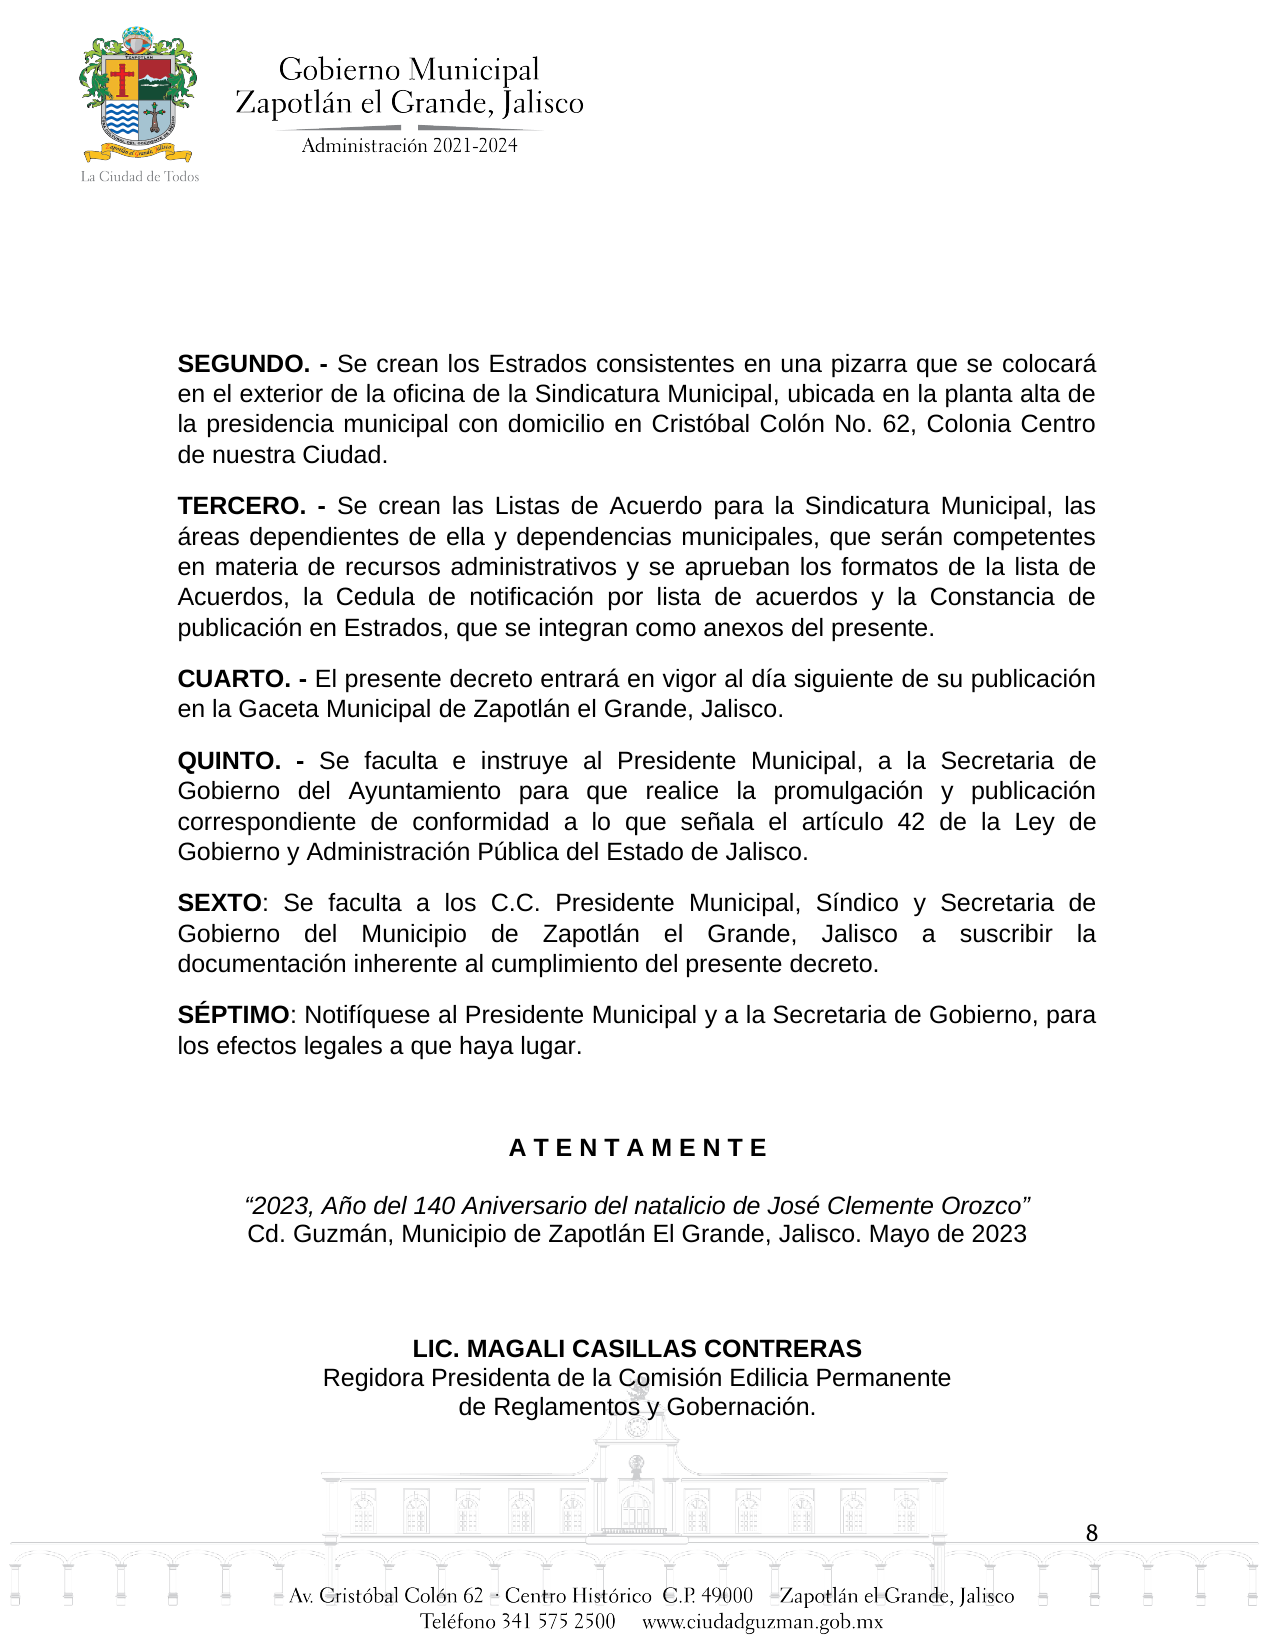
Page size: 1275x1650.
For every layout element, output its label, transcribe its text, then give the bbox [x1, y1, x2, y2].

text CUARTO. - El presente decreto entrará en vigor al día siguiente de su publicación en la Gaceta Municipal de Zapotlán el Grande, Jalisco. [177, 664, 1098, 723]
text “2023, Año del 140 Aniversario del natalicio de José Clemente Orozco” [177, 1191, 1098, 1219]
text SEGUNDO. - Se crean los Estrados consistentes en una pizarra que se colocará en el exterior de la oficina de la Sindicatura Municipal, ubicada en la planta alta de la presidencia municipal con domicilio en Cristóbal Colón No. 62, Colonia Centro de nuestra Ciudad. [177, 349, 1098, 469]
text LIC. MAGALI CASILLAS CONTRERAS [177, 1334, 1098, 1363]
text A T E N T A M E N T E [177, 1133, 1098, 1162]
text SEXTO: Se faculta a los C.C. Presidente Municipal, Síndico y Secretaria de Gobierno del Municipio de Zapotlán el Grande, Jalisco a suscribir la documentación inherente al cumplimiento del presente decreto. [177, 888, 1098, 978]
picture [0, 1371, 1272, 1650]
picture [0, 0, 1275, 195]
text TERCERO. - Se crean las Listas de Acuerdo para la Sindicatura Municipal, las áreas dependientes de ella y dependencias municipales, que serán competentes en materia de recursos administrativos y se aprueban los formatos de la lista de Acuerdos, la Cedula de notificación por lista de acuerdos y la Constancia de publicación en Estrados, que se integran como anexos del presente. [177, 491, 1098, 642]
text SÉPTIMO: Notifíquese al Presidente Municipal y a la Secretaria de Gobierno, para los efectos legales a que haya lugar. [177, 1000, 1098, 1059]
text de Reglamentos y Gobernación. [177, 1392, 1098, 1421]
text QUINTO. - Se faculta e instruye al Presidente Municipal, a la Secretaria de Gobierno del Ayuntamiento para que realice la promulgación y publicación correspondiente de conformidad a lo que señala el artículo 42 de la Ley de Gobierno y Administración Pública del Estado de Jalisco. [177, 746, 1098, 866]
text Regidora Presidenta de la Comisión Edilicia Permanente [177, 1363, 1098, 1392]
text Cd. Guzmán, Municipio de Zapotlán El Grande, Jalisco. Mayo de 2023 [177, 1219, 1098, 1248]
